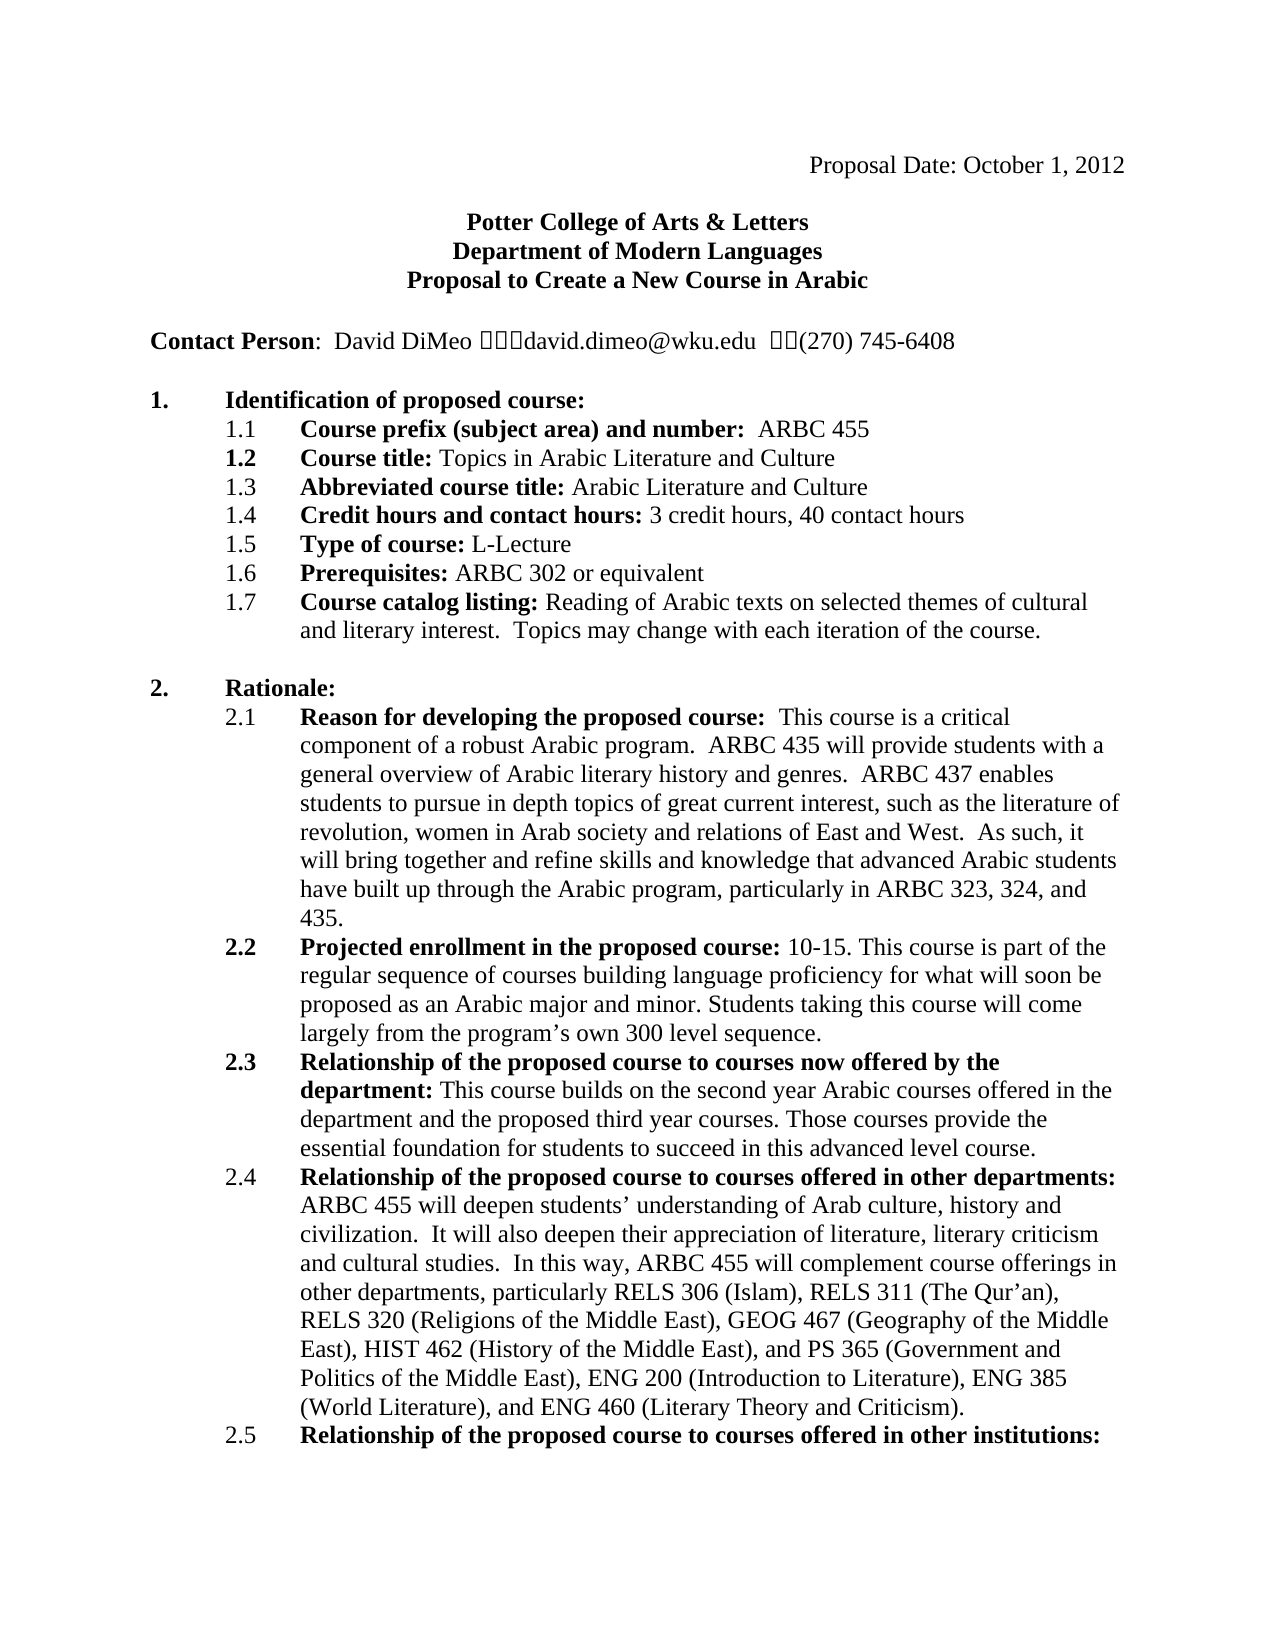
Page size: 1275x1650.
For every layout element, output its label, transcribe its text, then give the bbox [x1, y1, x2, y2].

text Proposal to Create a New Course in Arabic [150, 265, 1125, 294]
text Contact Person: David DiMeo david.dimeo@wku.edu (270) 745-6408 [150, 322, 1125, 357]
list Course catalog listing: Reading of Arabic texts on selected themes of cultural and literary interest. Topics may change with each iteration of the course. [225, 587, 1125, 644]
list Relationship of the proposed course to courses now offered by the department: This course builds on the second year Arabic courses offered in the department and the proposed third year courses. Those courses provide the essential foundation for students to succeed in this advanced level course. [225, 1047, 1125, 1162]
text Department of Modern Languages [150, 236, 1125, 265]
text Potter College of Arts & Letters [150, 207, 1125, 236]
list Type of course: L-Lecture [225, 529, 1125, 558]
list Prerequisites: ARBC 302 or equivalent [225, 558, 1125, 587]
list Projected enrollment in the proposed course: 10-15. This course is part of the regular sequence of courses building language proficiency for what will soon be proposed as an Arabic major and minor. Students taking this course will come largely from the program’s own 300 level sequence. [225, 932, 1125, 1047]
text 2. Rationale: [150, 673, 1125, 702]
text 1. Identification of proposed course: [150, 385, 1125, 414]
list Reason for developing the proposed course: This course is a critical component of a robust Arabic program. ARBC 435 will provide students with a general overview of Arabic literary history and genres. ARBC 437 enables students to pursue in depth topics of great current interest, such as the literature of revolution, women in Arab society and relations of East and West. As such, it will bring together and refine skills and knowledge that advanced Arabic students have built up through the Arabic program, particularly in ARBC 323, 324, and 435. [225, 702, 1125, 932]
list Relationship of the proposed course to courses offered in other institutions: [225, 1420, 1125, 1449]
list Course prefix (subject area) and number: ARBC 455 [225, 414, 1125, 443]
list Credit hours and contact hours: 3 credit hours, 40 contact hours [225, 500, 1125, 529]
list Abbreviated course title: Arabic Literature and Culture [225, 472, 1125, 500]
list Relationship of the proposed course to courses offered in other departments: ARBC 455 will deepen students’ understanding of Arab culture, history and civilization. It will also deepen their appreciation of literature, literary criticism and cultural studies. In this way, ARBC 455 will complement course offerings in other departments, particularly RELS 306 (Islam), RELS 311 (The Qur’an), RELS 320 (Religions of the Middle East), GEOG 467 (Geography of the Middle East), HIST 462 (History of the Middle East), and PS 365 (Government and Politics of the Middle East), ENG 200 (Introduction to Literature), ENG 385 (World Literature), and ENG 460 (Literary Theory and Criticism). [225, 1162, 1125, 1420]
list Course title: Topics in Arabic Literature and Culture [225, 443, 1125, 472]
text Proposal Date: October 1, 2012 [150, 150, 1125, 179]
